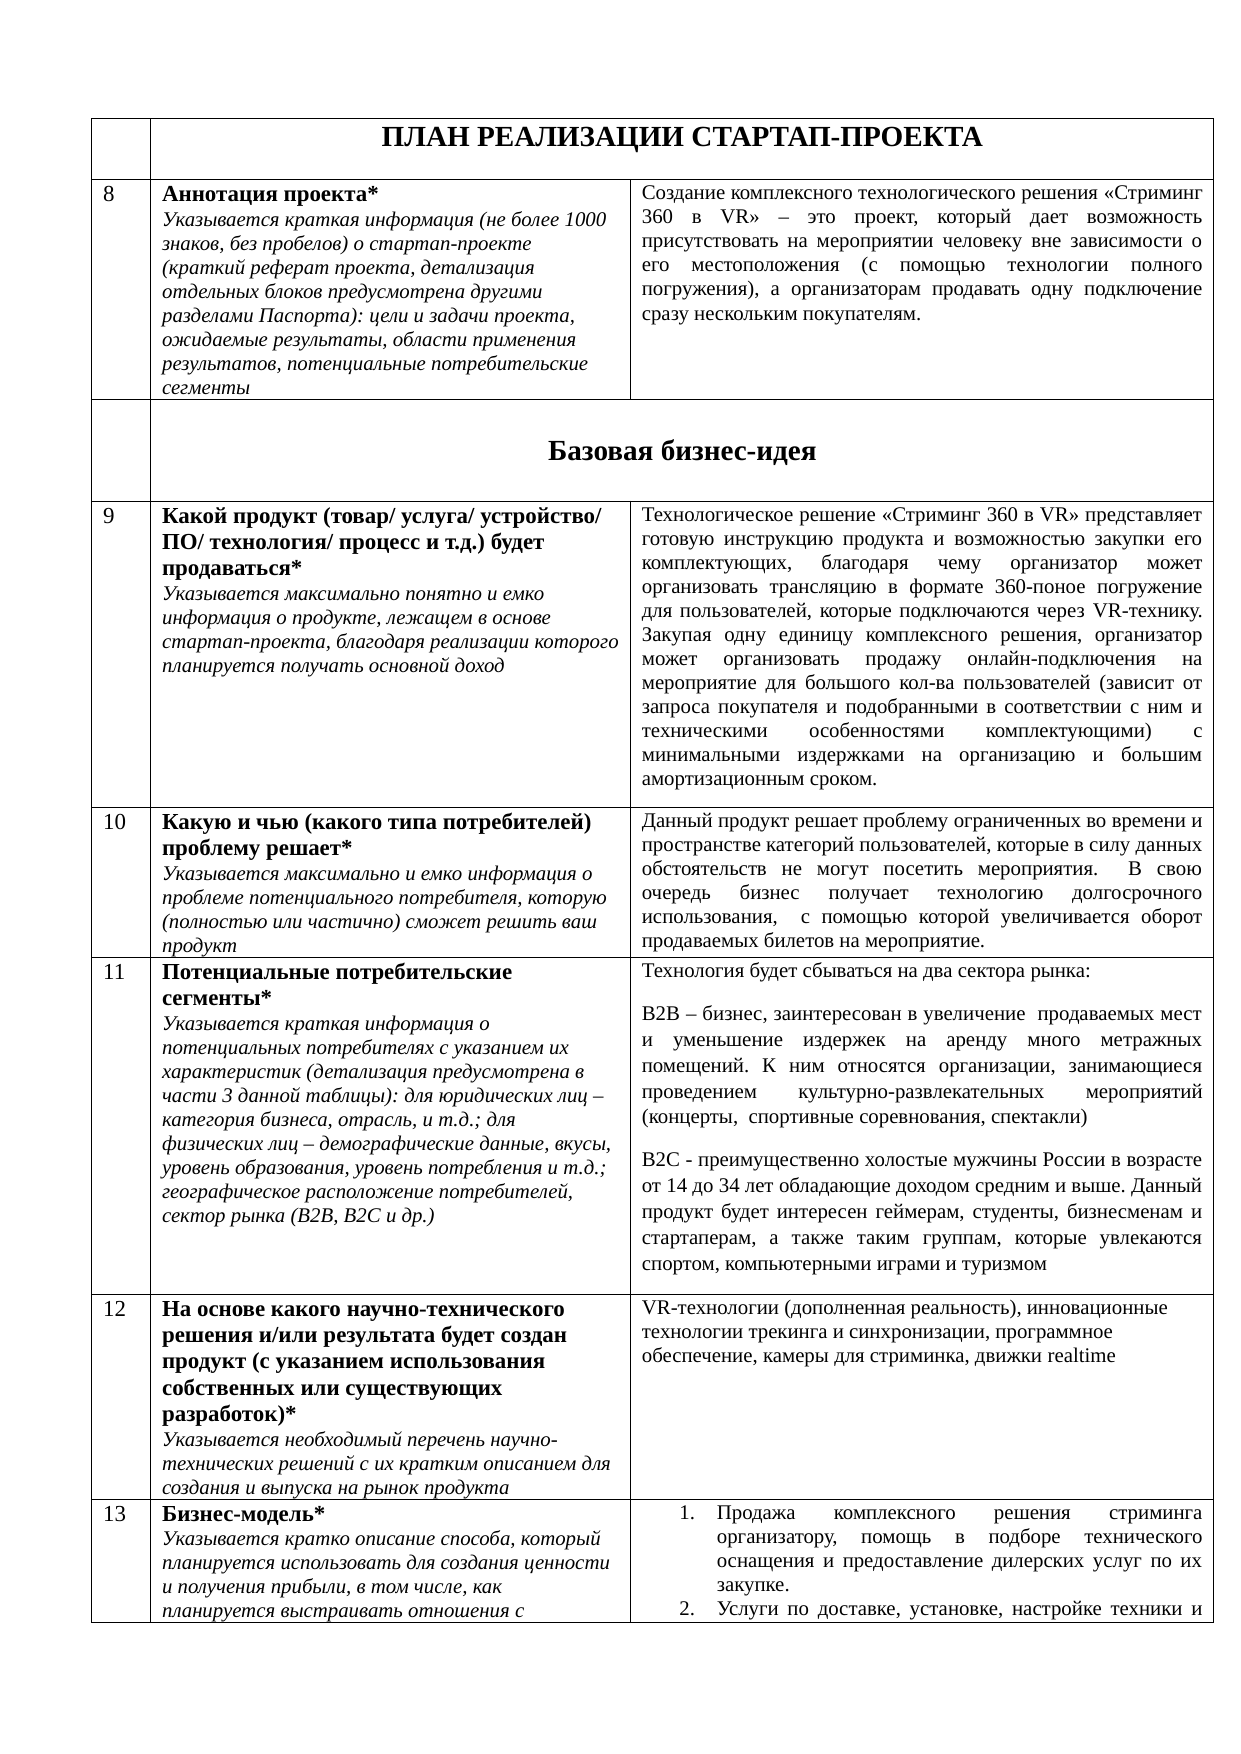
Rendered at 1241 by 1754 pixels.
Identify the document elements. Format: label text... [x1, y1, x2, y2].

table_cell Технологическое решение «Стриминг 360 в VR» представляет готовую инструкцию продукта и возможностью закупки его комплектующих, благодаря чему организатор может организовать трансляцию в формате 360-поное погружение для пользователей, которые подключаются через VR-технику. Закупая одну единицу комплексного решения, организатор может организовать продажу онлайн-подключения на мероприятие для большого кол-ва пользователей (зависит от запроса покупателя и подобранными в соответствии с ним и техническими особенностями комплектующими) с минимальными издержками на организацию и большим амортизационным сроком. [631, 502, 1213, 807]
table_cell 9 [92, 502, 150, 807]
table_cell 12 [92, 1295, 150, 1499]
table_cell На основе какого научно-технического решения и/или результата будет создан продукт (с указанием использования собственных или существующих разработок)* Указывается необходимый перечень научно-технических решений с их кратким описанием для создания и выпуска на рынок продукта [151, 1295, 630, 1499]
table_cell Какой продукт (товар/ услуга/ устройство/ ПО/ технология/ процесс и т.д.) будет продаваться* Указывается максимально понятно и емко информация о продукте, лежащем в основе стартап-проекта, благодаря реализации которого планируется получать основной доход [151, 502, 630, 807]
table_cell 13 [92, 1500, 150, 1622]
table_cell Создание комплексного технологического решения «Стриминг 360 в VR» – это проект, который дает возможность присутствовать на мероприятии человеку вне зависимости о его местоположения (с помощью технологии полного погружения), а организаторам продавать одну подключение сразу нескольким покупателям. [631, 180, 1213, 399]
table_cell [151, 1500, 630, 1622]
table_cell Базовая бизнес-идея [151, 400, 1213, 501]
table_cell 10 [92, 808, 150, 957]
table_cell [631, 1500, 1213, 1622]
table_cell Технология будет сбываться на два сектора рынка: B2B – бизнес, заинтересован в увеличение продаваемых мест и уменьшение издержек на аренду много метражных помещений. К ним относятся организации, занимающиеся проведением культурно-развлекательных мероприятий (концерты, спортивные соревнования, спектакли) B2C - преимущественно холостые мужчины России в возрасте от 14 до 34 лет обладающие доходом средним и выше. Данный продукт будет интересен геймерам, студенты, бизнесменам и стартаперам, а также таким группам, которые увлекаются спортом, компьютерными играми и туризмом [631, 958, 1213, 1294]
table_cell 11 [92, 958, 150, 1294]
table_cell [92, 400, 150, 501]
table_cell Аннотация проекта* Указывается краткая информация (не более 1000 знаков, без пробелов) о стартап-проекте (краткий реферат проекта, детализация отдельных блоков предусмотрена другими разделами Паспорта): цели и задачи проекта, ожидаемые результаты, области применения результатов, потенциальные потребительские сегменты [151, 180, 630, 399]
table_cell VR-технологии (дополненная реальность), инновационные технологии трекинга и синхронизации, программное обеспечение, камеры для стриминка, движки realtime [631, 1295, 1213, 1499]
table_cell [151, 119, 1213, 179]
table_cell Какую и чью (какого типа потребителей) проблему решает* Указывается максимально и емко информация о проблеме потенциального потребителя, которую (полностью или частично) сможет решить ваш продукт [151, 808, 630, 957]
table_cell [92, 119, 150, 179]
table_cell Потенциальные потребительские сегменты* Указывается краткая информация о потенциальных потребителях с указанием их характеристик (детализация предусмотрена в части 3 данной таблицы): для юридических лиц – категория бизнеса, отрасль, и т.д.; для физических лиц – демографические данные, вкусы, уровень образования, уровень потребления и т.д.; географическое расположение потребителей, сектор рынка (B2B, B2C и др.) [151, 958, 630, 1294]
table_cell 8 [92, 180, 150, 399]
table_cell Данный продукт решает проблему ограниченных во времени и пространстве категорий пользователей, которые в силу данных обстоятельств не могут посетить мероприятия. В свою очередь бизнес получает технологию долгосрочного использования, с помощью которой увеличивается оборот продаваемых билетов на мероприятие. [631, 808, 1213, 957]
